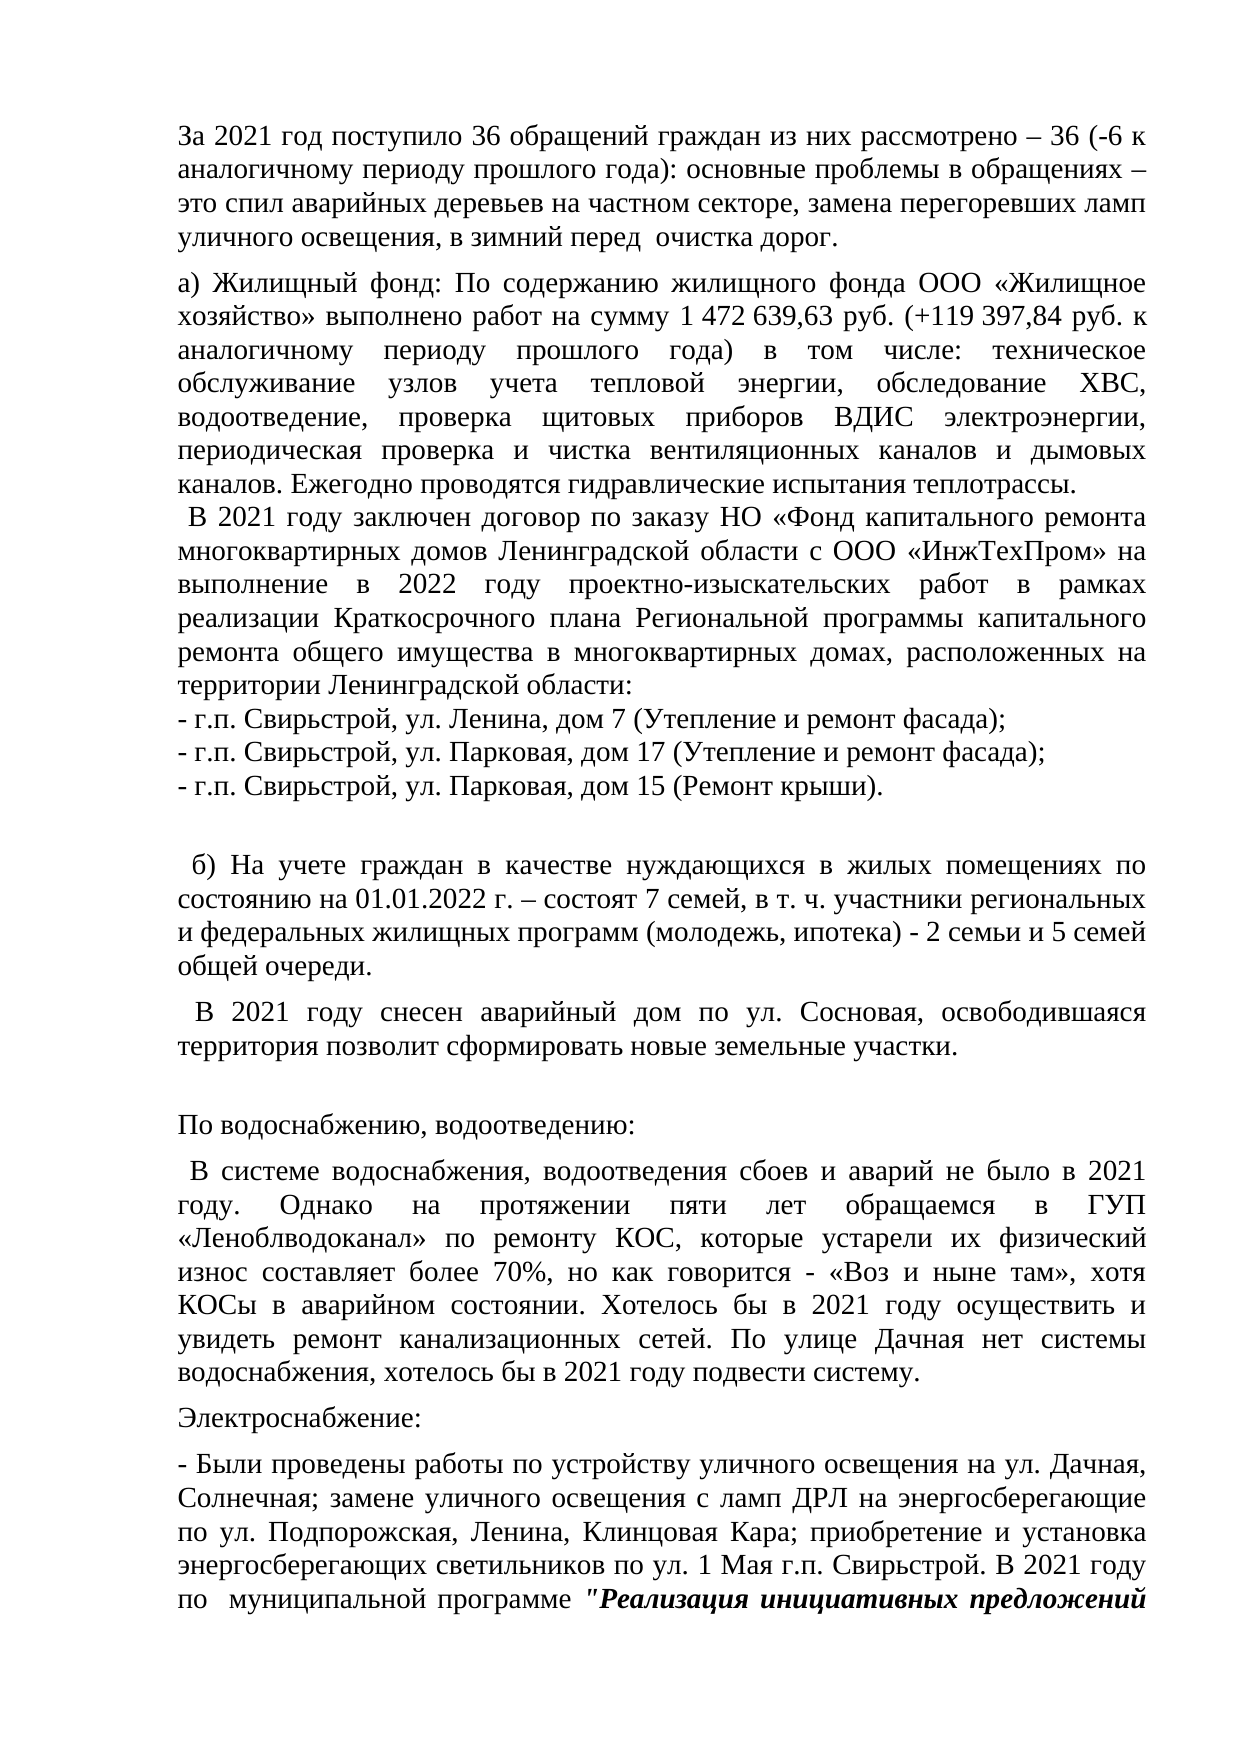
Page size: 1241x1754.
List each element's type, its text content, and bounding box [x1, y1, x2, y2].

text - г.п. Свирьстрой, ул. Парковая, дом 15 (Ремонт крыши). [177, 768, 1147, 801]
text - г.п. Свирьстрой, ул. Парковая, дом 17 (Утепление и ремонт фасада); [177, 734, 1147, 768]
text За 2021 год поступило 36 обращений граждан из них рассмотрено – 36 (-6 к аналогичному периоду прошлого года): основные проблемы в обращениях – это спил аварийных деревьев на частном секторе, замена перегоревших ламп уличного освещения, в зимний перед очистка дорог. [177, 118, 1147, 252]
text В системе водоснабжения, водоотведения сбоев и аварий не было в 2021 году. Однако на протяжении пяти лет обращаемся в ГУП «Леноблводоканал» по ремонту КОС, которые устарели их физический износ составляет более 70%, но как говорится - «Воз и ныне там», хотя КОСы в аварийном состоянии. Хотелось бы в 2021 году осуществить и увидеть ремонт канализационных сетей. По улице Дачная нет системы водоснабжения, хотелось бы в 2021 году подвести систему. [177, 1153, 1147, 1388]
text а) Жилищный фонд: По содержанию жилищного фонда ООО «Жилищное хозяйство» выполнено работ на сумму 1 472 639,63 руб. (+119 397,84 руб. к аналогичному периоду прошлого года) в том числе: техническое обслуживание узлов учета тепловой энергии, обследование ХВС, водоотведение, проверка щитовых приборов ВДИС электроэнергии, периодическая проверка и чистка вентиляционных каналов и дымовых каналов. Ежегодно проводятся гидравлические испытания теплотрассы. [177, 265, 1147, 499]
text В 2021 году снесен аварийный дом по ул. Сосновая, освободившаяся территория позволит сформировать новые земельные участки. [177, 994, 1147, 1061]
text В 2021 году заключен договор по заказу НО «Фонд капитального ремонта многоквартирных домов Ленинградской области с ООО «ИнжТехПром» на выполнение в 2022 году проектно-изыскательских работ в рамках реализации Краткосрочного плана Региональной программы капитального ремонта общего имущества в многоквартирных домах, расположенных на территории Ленинградской области: [177, 499, 1147, 701]
text б) На учете граждан в качестве нуждающихся в жилых помещениях по состоянию на 01.01.2022 г. – состоят 7 семей, в т. ч. участники региональных и федеральных жилищных программ (молодежь, ипотека) - 2 семьи и 5 семей общей очереди. [177, 847, 1147, 982]
text - г.п. Свирьстрой, ул. Ленина, дом 7 (Утепление и ремонт фасада); [177, 701, 1147, 734]
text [177, 1447, 1147, 1614]
text Электроснабжение: [177, 1401, 1147, 1434]
text По водоснабжению, водоотведению: [177, 1107, 1147, 1141]
